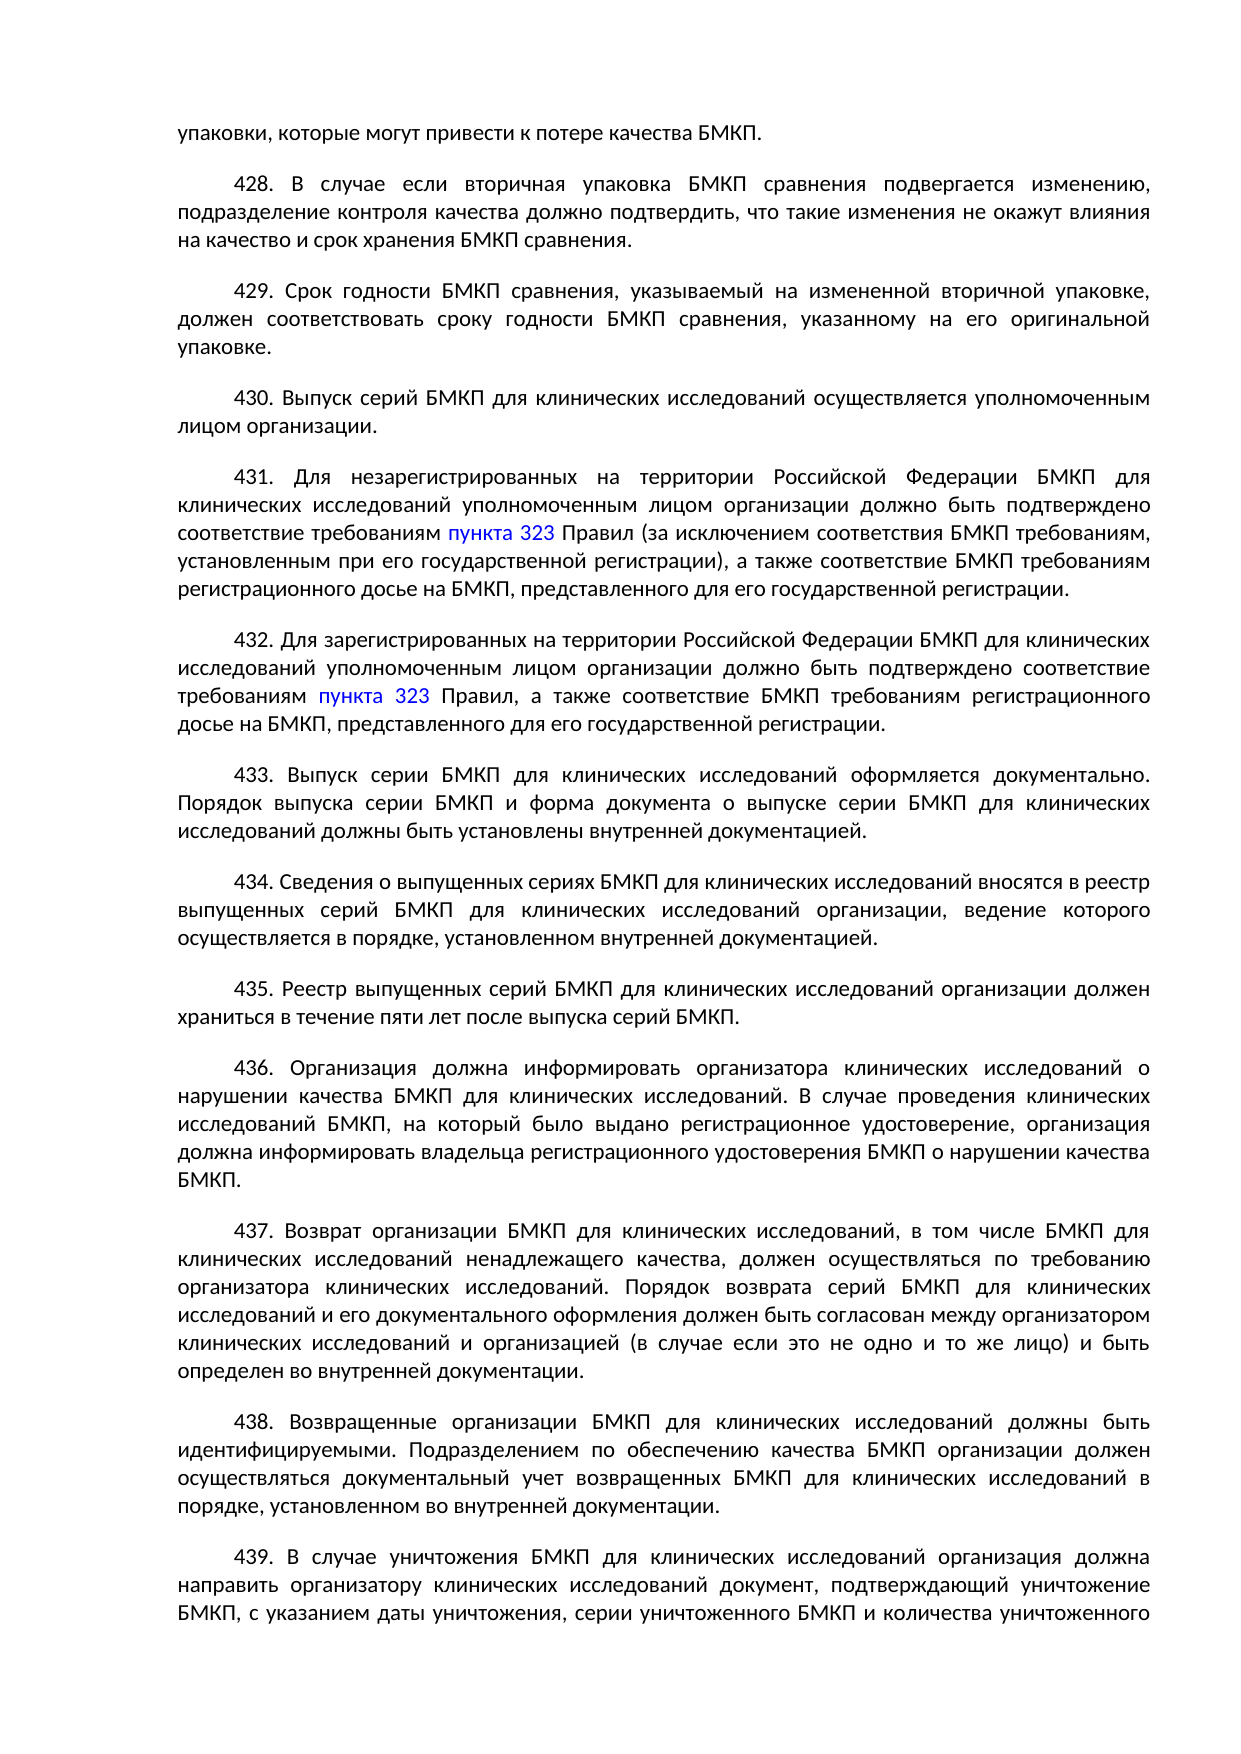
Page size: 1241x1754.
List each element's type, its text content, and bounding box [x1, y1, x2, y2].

text 435. Реестр выпущенных серий БМКП для клинических исследований организации должен храниться в течение пяти лет после выпуска серий БМКП. [177, 974, 1152, 1030]
text 437. Возврат организации БМКП для клинических исследований, в том числе БМКП для клинических исследований ненадлежащего качества, должен осуществляться по требованию организатора клинических исследований. Порядок возврата серий БМКП для клинических исследований и его документального оформления должен быть согласован между организатором клинических исследований и организацией (в случае если это не одно и то же лицо) и быть определен во внутренней документации. [177, 1216, 1152, 1384]
text 429. Срок годности БМКП сравнения, указываемый на измененной вторичной упаковке, должен соответствовать сроку годности БМКП сравнения, указанному на его оригинальной упаковке. [177, 276, 1152, 360]
text 433. Выпуск серии БМКП для клинических исследований оформляется документально. Порядок выпуска серии БМКП и форма документа о выпуске серии БМКП для клинических исследований должны быть установлены внутренней документацией. [177, 760, 1152, 844]
text 430. Выпуск серий БМКП для клинических исследований осуществляется уполномоченным лицом организации. [177, 383, 1152, 439]
text 434. Сведения о выпущенных сериях БМКП для клинических исследований вносятся в реестр выпущенных серий БМКП для клинических исследований организации, ведение которого осуществляется в порядке, установленном внутренней документацией. [177, 867, 1152, 951]
text 431. Для незарегистрированных на территории Российской Федерации БМКП для клинических исследований уполномоченным лицом организации должно быть подтверждено соответствие требованиям пункта 323 Правил (за исключением соответствия БМКП требованиям, установленным при его государственной регистрации), а также соответствие БМКП требованиям регистрационного досье на БМКП, представленного для его государственной регистрации. [177, 462, 1152, 602]
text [177, 118, 1152, 146]
text 438. Возвращенные организации БМКП для клинических исследований должны быть идентифицируемыми. Подразделением по обеспечению качества БМКП организации должен осуществляться документальный учет возвращенных БМКП для клинических исследований в порядке, установленном во внутренней документации. [177, 1407, 1152, 1519]
text 432. Для зарегистрированных на территории Российской Федерации БМКП для клинических исследований уполномоченным лицом организации должно быть подтверждено соответствие требованиям пункта 323 Правил, а также соответствие БМКП требованиям регистрационного досье на БМКП, представленного для его государственной регистрации. [177, 625, 1152, 737]
text 428. В случае если вторичная упаковка БМКП сравнения подвергается изменению, подразделение контроля качества должно подтвердить, что такие изменения не окажут влияния на качество и срок хранения БМКП сравнения. [177, 169, 1152, 253]
text 436. Организация должна информировать организатора клинических исследований о нарушении качества БМКП для клинических исследований. В случае проведения клинических исследований БМКП, на который было выдано регистрационное удостоверение, организация должна информировать владельца регистрационного удостоверения БМКП о нарушении качества БМКП. [177, 1053, 1152, 1193]
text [177, 1542, 1152, 1626]
